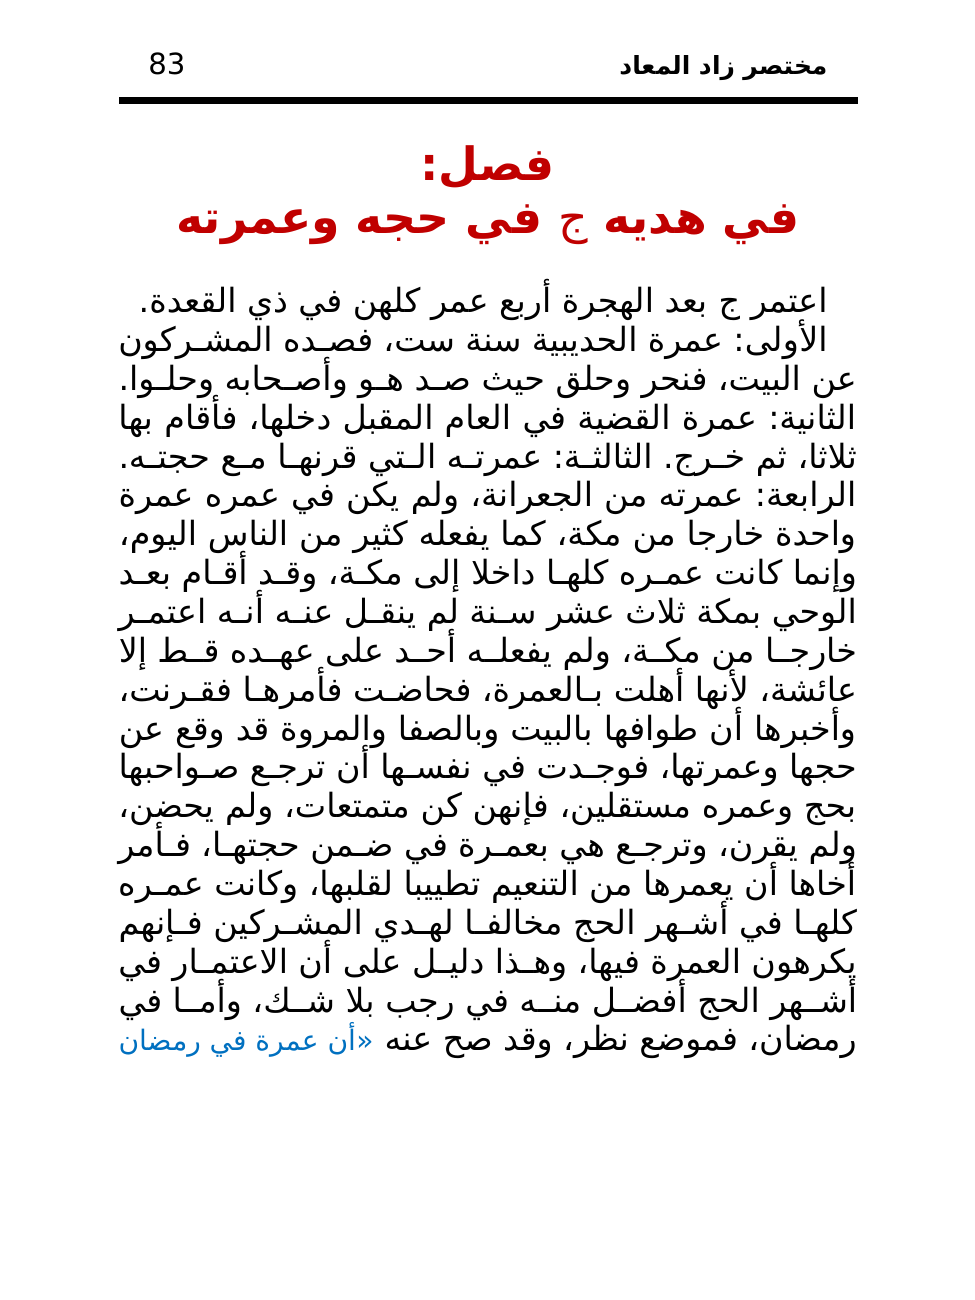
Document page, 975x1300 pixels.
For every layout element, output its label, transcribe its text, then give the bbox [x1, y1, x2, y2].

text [118, 321, 857, 1059]
text فصل: في هديه ج في حجه وعمرته [118, 137, 857, 244]
text اعتمر ج بعد الهجرة أربع عمر كلهن في ذي القعدة. [118, 282, 857, 321]
